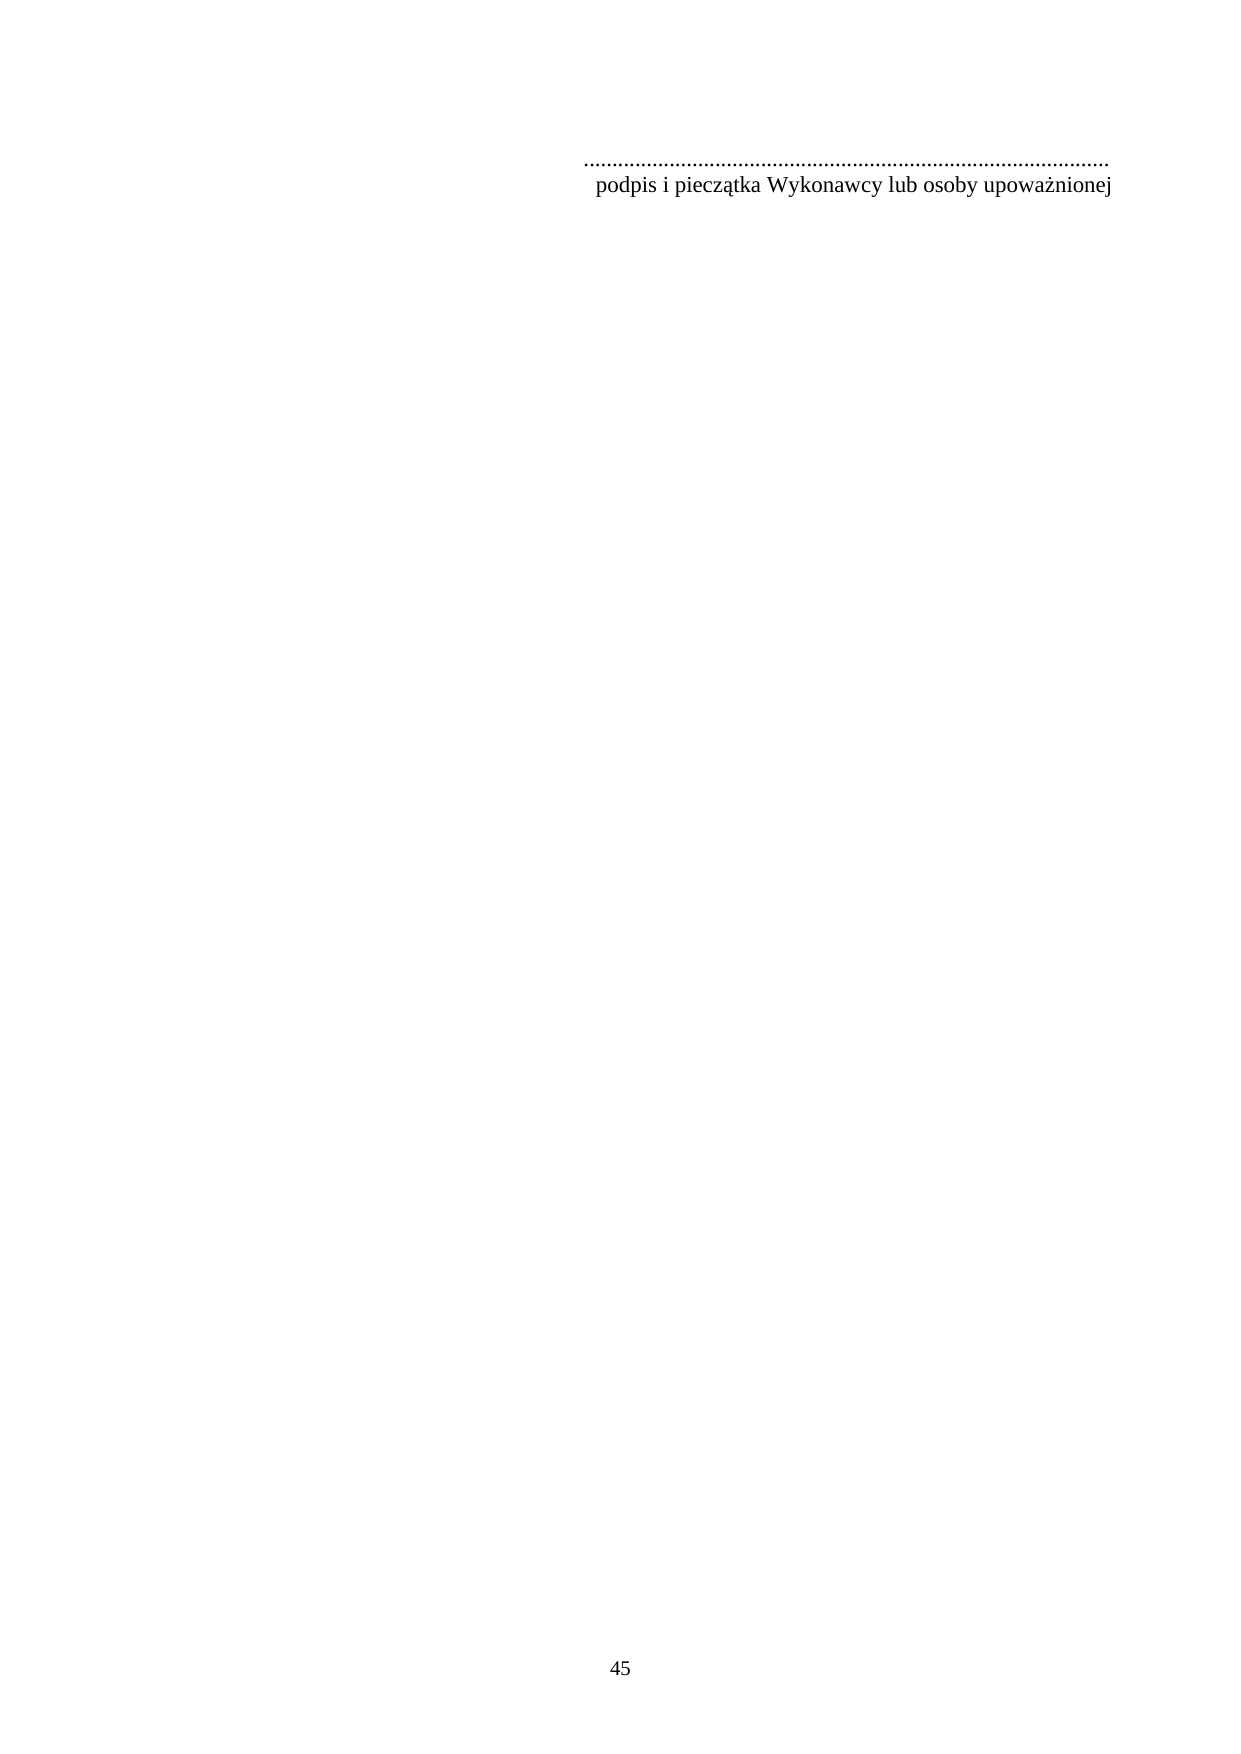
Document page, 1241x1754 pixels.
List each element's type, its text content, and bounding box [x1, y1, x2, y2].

text ............................................................................................ [89, 145, 1152, 171]
text podpis i pieczątka Wykonawcy lub osoby upoważnionej [89, 171, 1152, 197]
